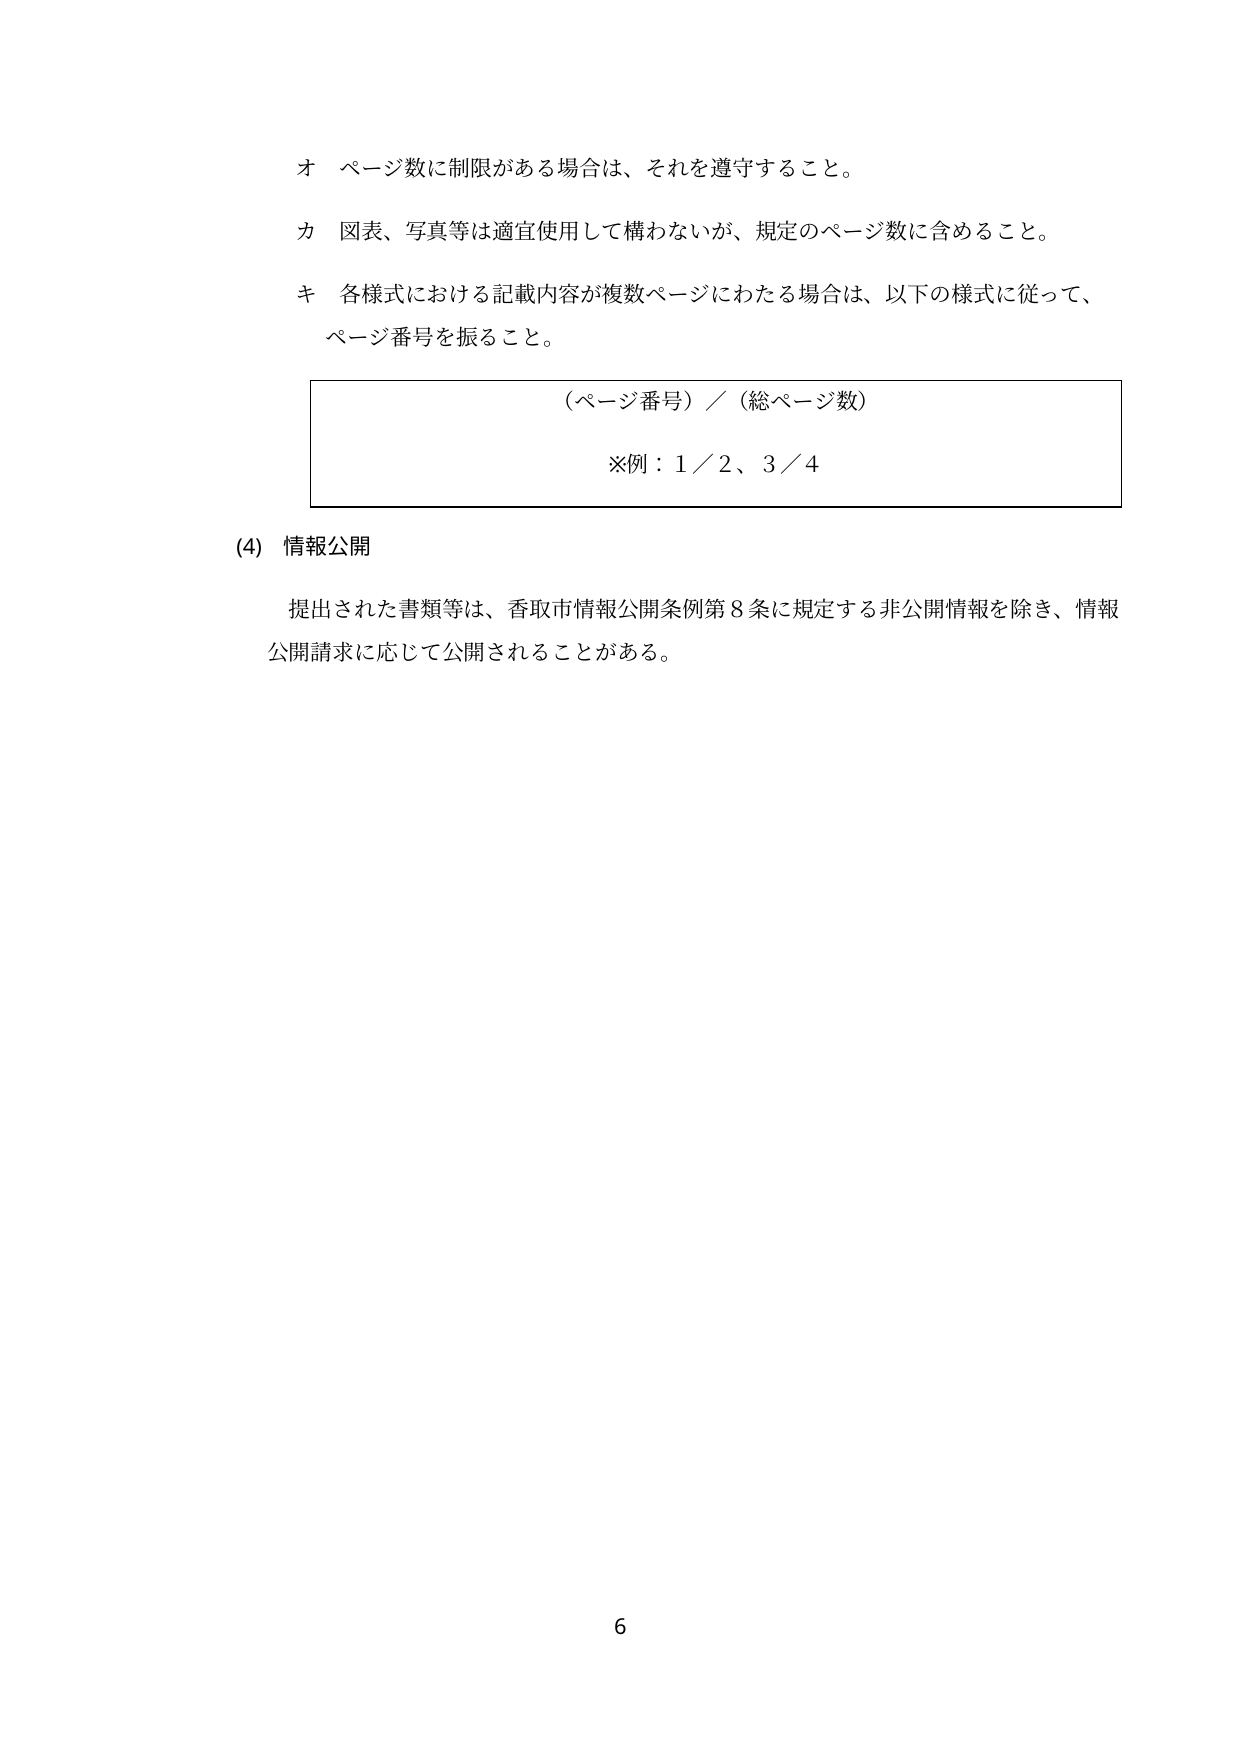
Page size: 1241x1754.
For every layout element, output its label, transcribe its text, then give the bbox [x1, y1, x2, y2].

subtitle 各様式における記載内容が複数ページにわたる場合は、以下の様式に従って、ページ番号を振ること。 [295, 274, 1122, 355]
subtitle 図表、写真等は適宜使用して構わないが、規定のページ数に含めること。 [295, 211, 1122, 248]
table_header （ページ番号）／（総ページ数） ※例：１／２、３／４ [311, 381, 1121, 506]
subtitle 情報公開 [236, 526, 1122, 564]
text 提出された書類等は、香取市情報公開条例第８条に規定する非公開情報を除き、情報公開請求に応じて公開されることがある。 [267, 589, 1122, 670]
subtitle ページ数に制限がある場合は、それを遵守すること。 [295, 148, 1122, 186]
